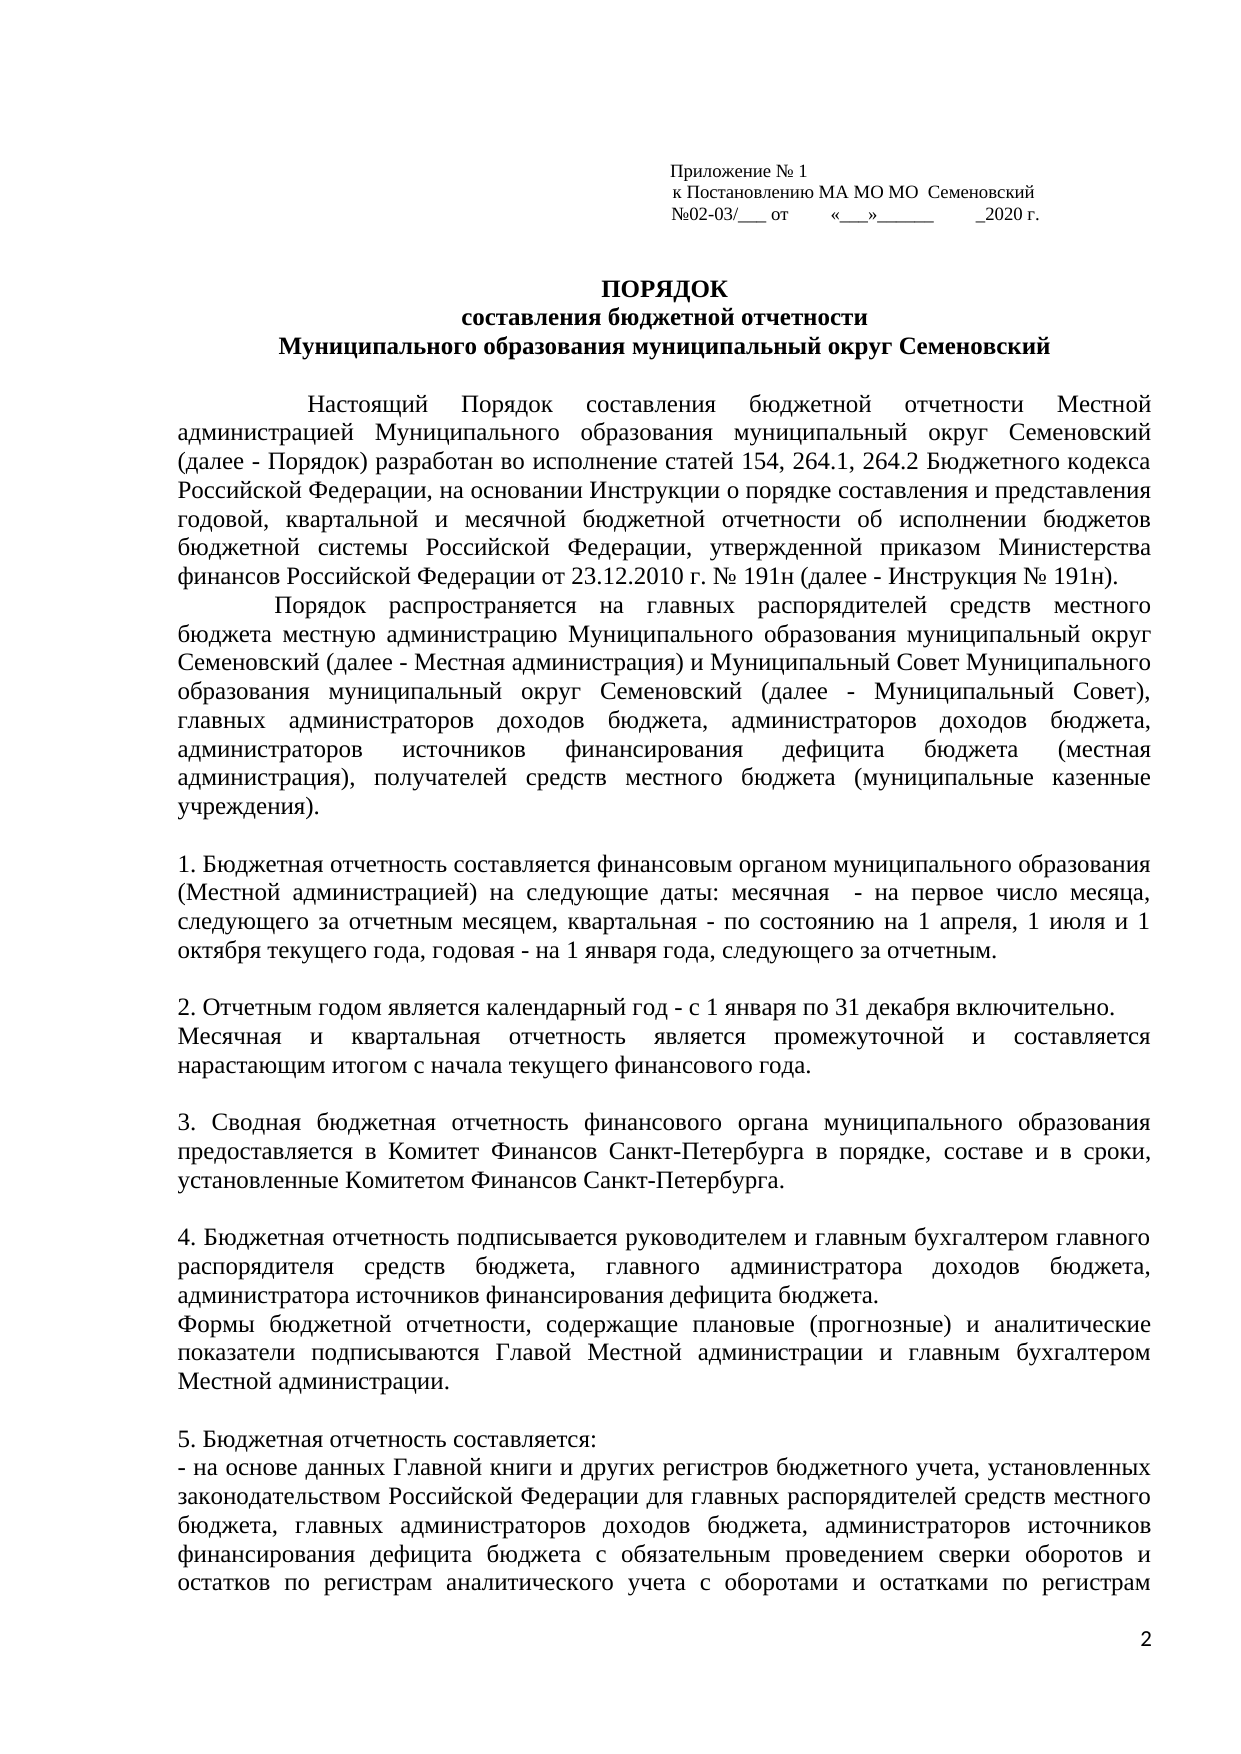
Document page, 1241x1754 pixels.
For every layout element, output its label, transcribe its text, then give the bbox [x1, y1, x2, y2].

text ПОРЯДОК [177, 274, 1152, 302]
text Приложение № 1 [177, 159, 1152, 181]
text 2. Отчетным годом является календарный год - с 1 января по 31 декабря включительно. [177, 992, 1152, 1021]
text составления бюджетной отчетности [177, 302, 1152, 331]
text 1. Бюджетная отчетность составляется финансовым органом муниципального образования (Местной администрацией) на следующие даты: месячная - на первое число месяца, следующего за отчетным месяцем, квартальная - по состоянию на 1 апреля, 1 июля и 1 октября текущего года, годовая - на 1 января года, следующего за отчетным. [177, 849, 1152, 964]
text к Постановлению МА МО МО Семеновский [177, 181, 1152, 203]
text Настоящий Порядок составления бюджетной отчетности Местной администрацией Муниципального образования муниципальный округ Семеновский (далее - Порядок) разработан во исполнение статей 154, 264.1, 264.2 Бюджетного кодекса Российской Федерации, на основании Инструкции о порядке составления и представления годовой, квартальной и месячной бюджетной отчетности об исполнении бюджетов бюджетной системы Российской Федерации, утвержденной приказом Министерства финансов Российской Федерации от 23.12.2010 г. № 191н (далее - Инструкция № 191н). [177, 389, 1152, 590]
text 4. Бюджетная отчетность подписывается руководителем и главным бухгалтером главного распорядителя средств бюджета, главного администратора доходов бюджета, администратора источников финансирования дефицита бюджета. [177, 1222, 1152, 1309]
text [177, 1452, 1152, 1596]
text Формы бюджетной отчетности, содержащие плановые (прогнозные) и аналитические показатели подписываются Главой Местной администрации и главным бухгалтером Местной администрации. [177, 1309, 1152, 1395]
text 3. Сводная бюджетная отчетность финансового органа муниципального образования предоставляется в Комитет Финансов Санкт-Петербурга в порядке, составе и в сроки, установленные Комитетом Финансов Санкт-Петербурга. [177, 1107, 1152, 1194]
text Месячная и квартальная отчетность является промежуточной и составляется нарастающим итогом с начала текущего финансового года. [177, 1021, 1152, 1079]
text №02-03/___ от «___»______ _2020 г. [177, 203, 1152, 224]
text Муниципального образования муниципальный округ Семеновский [177, 331, 1152, 360]
text 5. Бюджетная отчетность составляется: [177, 1424, 1152, 1452]
text Порядок распространяется на главных распорядителей средств местного бюджета местную администрацию Муниципального образования муниципальный округ Семеновский (далее - Местная администрация) и Муниципальный Совет Муниципального образования муниципальный округ Семеновский (далее - Муниципальный Совет), главных администраторов доходов бюджета, администраторов доходов бюджета, администраторов источников финансирования дефицита бюджета (местная администрация), получателей средств местного бюджета (муниципальные казенные учреждения). [177, 590, 1152, 820]
